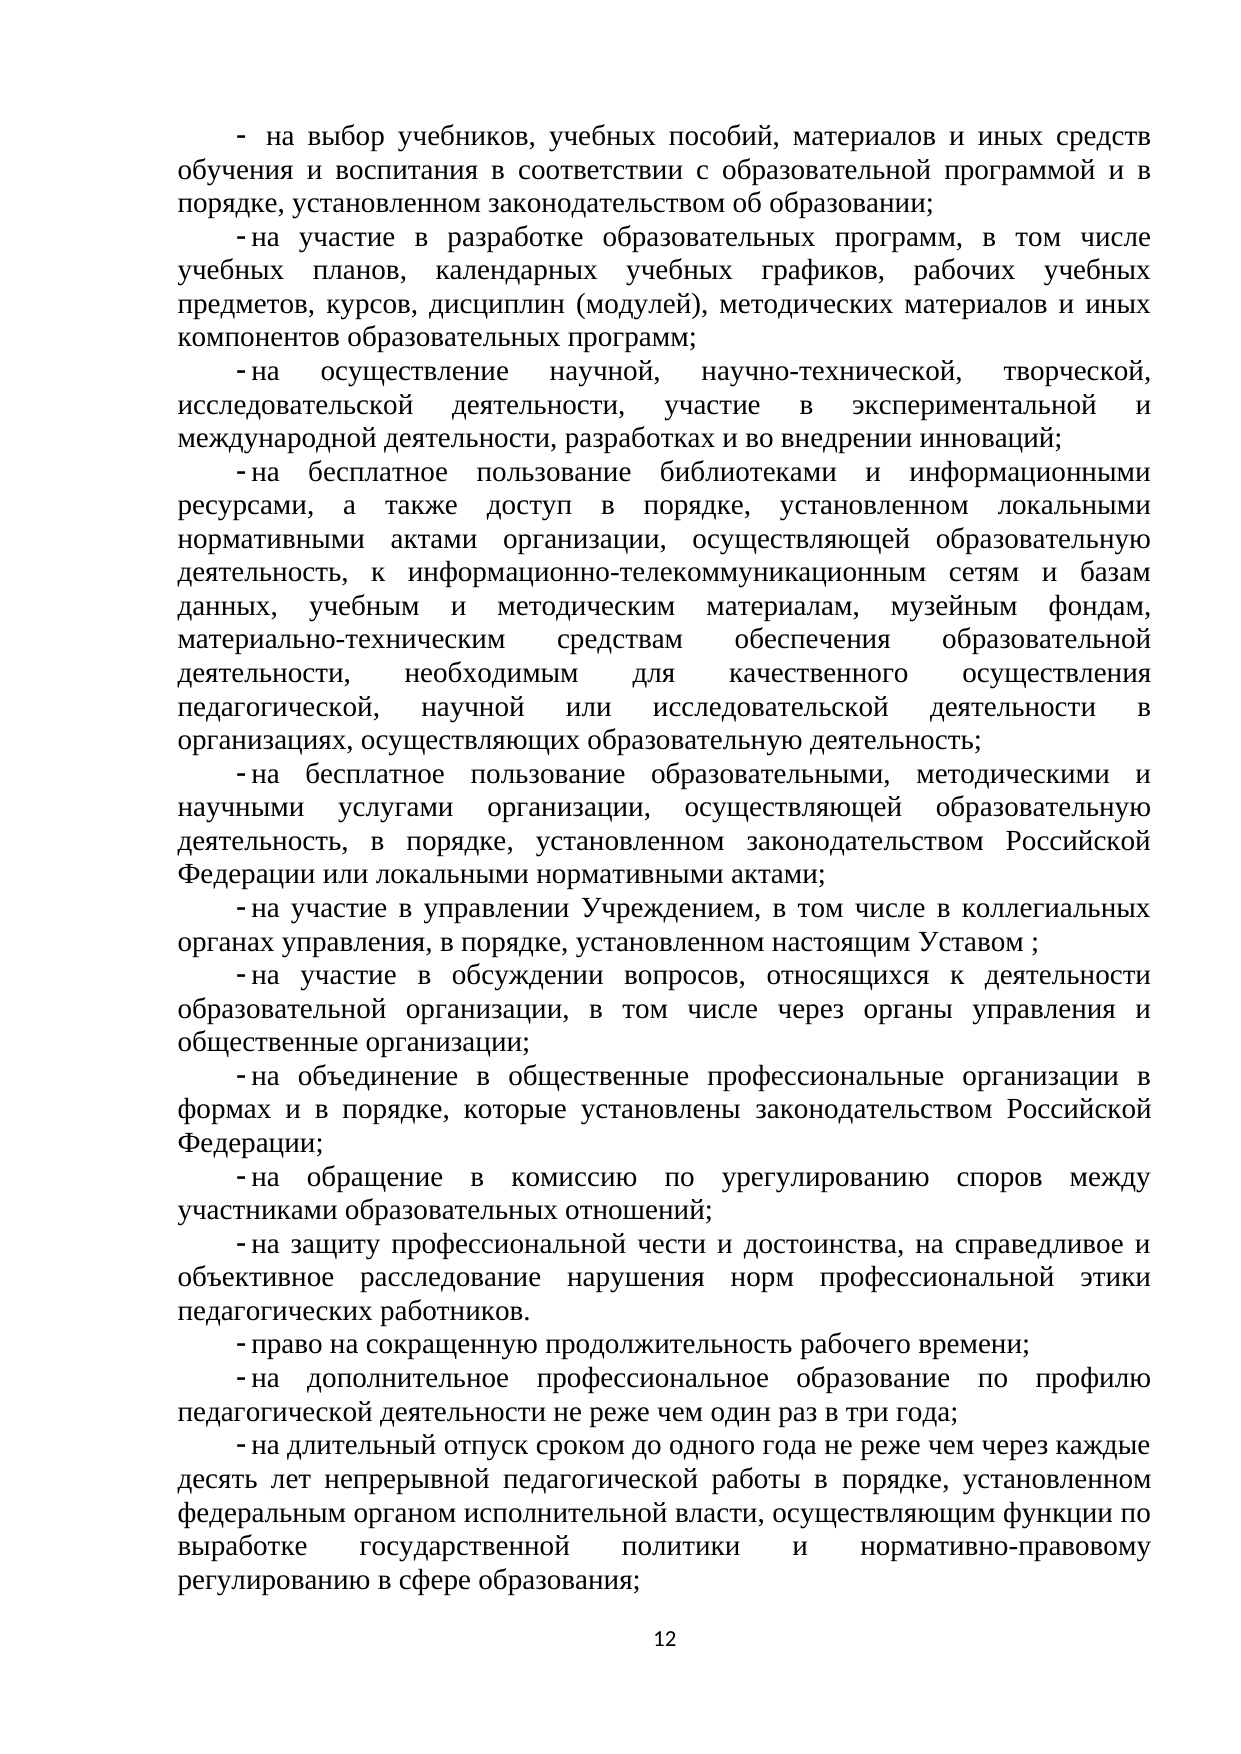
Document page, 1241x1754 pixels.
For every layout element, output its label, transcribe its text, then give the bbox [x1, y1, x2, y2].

list право на сокращенную продолжительность рабочего времени; [177, 1327, 1152, 1360]
list на объединение в общественные профессиональные организации в формах и в порядке, которые установлены законодательством Российской Федерации; [177, 1058, 1152, 1159]
list на участие в обсуждении вопросов, относящихся к деятельности образовательной организации, в том числе через органы управления и общественные организации; [177, 957, 1152, 1058]
list на выбор учебников, учебных пособий, материалов и иных средств обучения и воспитания в соответствии с образовательной программой и в порядке, установленном законодательством об образовании; [177, 118, 1152, 219]
list на участие в управлении Учреждением, в том числе в коллегиальных органах управления, в порядке, установленном настоящим Уставом ; [177, 890, 1152, 957]
list на длительный отпуск сроком до одного года не реже чем через каждые десять лет непрерывной педагогической работы в порядке, установленном федеральным органом исполнительной власти, осуществляющим функции по выработке государственной политики и нормативно-правовому регулированию в сфере образования; [177, 1427, 1152, 1595]
list на бесплатное пользование библиотеками и информационными ресурсами, а также доступ в порядке, установленном локальными нормативными актами организации, осуществляющей образовательную деятельность, к информационно-телекоммуникационным сетям и базам данных, учебным и методическим материалам, музейным фондам, материально-техническим средствам обеспечения образовательной деятельности, необходимым для качественного осуществления педагогической, научной или исследовательской деятельности в организациях, осуществляющих образовательную деятельность; [177, 454, 1152, 756]
list на осуществление научной, научно-технической, творческой, исследовательской деятельности, участие в экспериментальной и международной деятельности, разработках и во внедрении инноваций; [177, 353, 1152, 454]
list на участие в разработке образовательных программ, в том числе учебных планов, календарных учебных графиков, рабочих учебных предметов, курсов, дисциплин (модулей), методических материалов и иных компонентов образовательных программ; [177, 219, 1152, 353]
list на бесплатное пользование образовательными, методическими и научными услугами организации, осуществляющей образовательную деятельность, в порядке, установленном законодательством Российской Федерации или локальными нормативными актами; [177, 756, 1152, 890]
list на защиту профессиональной чести и достоинства, на справедливое и объективное расследование нарушения норм профессиональной этики педагогических работников. [177, 1226, 1152, 1327]
list на обращение в комиссию по урегулированию споров между участниками образовательных отношений; [177, 1159, 1152, 1226]
list на дополнительное профессиональное образование по профилю педагогической деятельности не реже чем один раз в три года; [177, 1360, 1152, 1427]
